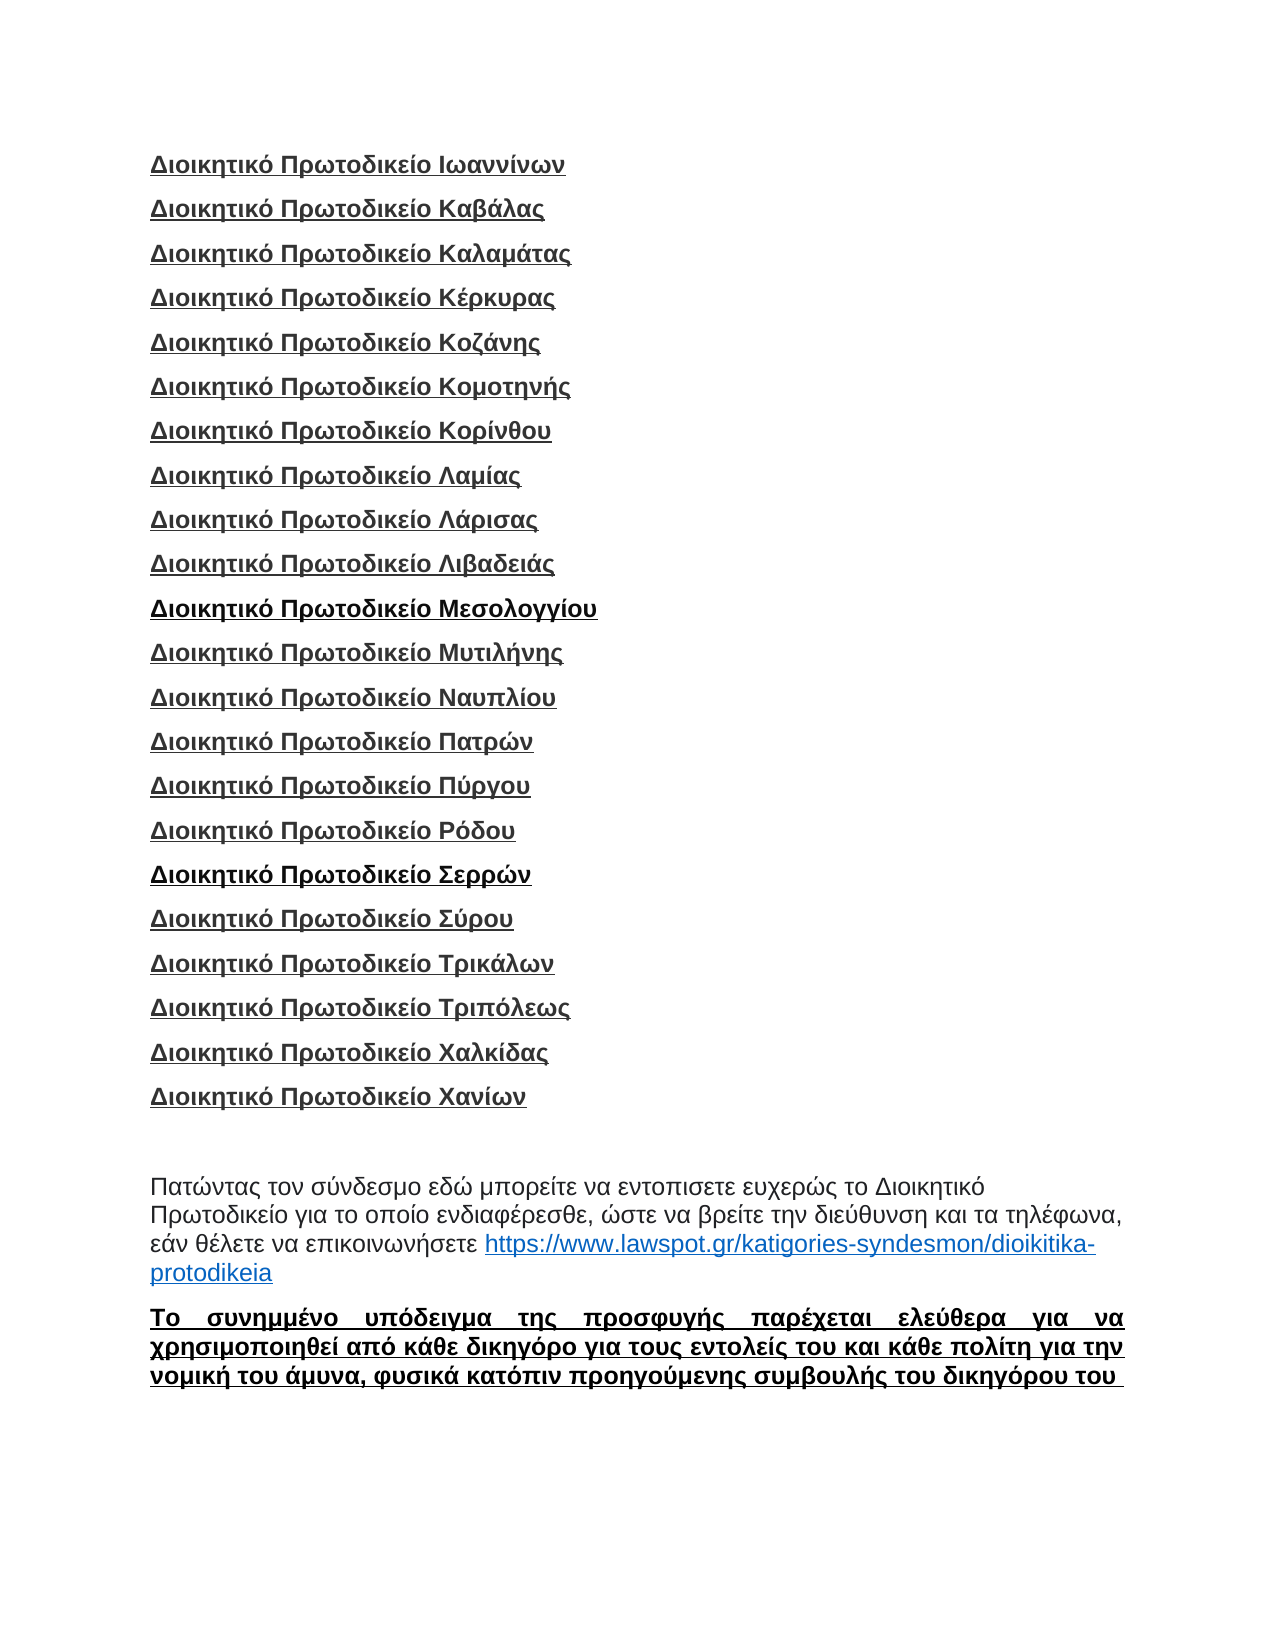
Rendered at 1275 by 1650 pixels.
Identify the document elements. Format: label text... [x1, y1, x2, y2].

text Διοικητικό Πρωτοδικείο Κέρκυρας [150, 283, 1125, 312]
text Διοικητικό Πρωτοδικείο Λάρισας [150, 505, 1125, 534]
text Το συνημμένο υπόδειγμα της προσφυγής παρέχεται ελεύθερα για να χρησιμοποιηθεί από κάθε δικηγόρο για τους εντολείς του και κάθε πολίτη για την νομική του άμυνα, φυσικά κατόπιν προηγούμενης συμβουλής του δικηγόρου του [150, 1358, 1125, 1389]
text Διοικητικό Πρωτοδικείο Πύργου [150, 771, 1125, 800]
text Το συνημμένο υπόδειγμα της προσφυγής παρέχεται ελεύθερα για να χρησιμοποιηθεί από κάθε δικηγόρο για τους εντολείς του και κάθε πολίτη για την νομική του άμυνα, φυσικά κατόπιν προηγούμενης συμβουλής του δικηγόρου του [150, 1303, 1125, 1328]
text Διοικητικό Πρωτοδικείο Λιβαδειάς [150, 549, 1125, 578]
text Διοικητικό Πρωτοδικείο Κορίνθου [150, 416, 1125, 445]
text Διοικητικό Πρωτοδικείο Σερρών [150, 860, 1125, 889]
text Διοικητικό Πρωτοδικείο Σύρου [150, 904, 1125, 933]
text Διοικητικό Πρωτοδικείο Τριπόλεως [150, 993, 1125, 1022]
text Πατώντας τον σύνδεσμο εδώ μπορείτε να εντοπισετε ευχερώς το Διοικητικό Πρωτοδικείο για το οποίο ενδιαφέρεσθε, ώστε να βρείτε την διεύθυνση και τα τηλέφωνα, εάν θέλετε να επικοινωνήσετε https://www.lawspot.gr/katigories-syndesmon/dioikitika-protodikeia [272, 1172, 1125, 1287]
text Διοικητικό Πρωτοδικείο Καλαμάτας [150, 239, 1125, 267]
text Διοικητικό Πρωτοδικείο Τρικάλων [150, 949, 1125, 977]
text Διοικητικό Πρωτοδικείο Πατρών [150, 727, 1125, 756]
text Διοικητικό Πρωτοδικείο Μεσολογγίου [150, 594, 1125, 622]
text Διοικητικό Πρωτοδικείο Λαμίας [150, 461, 1125, 489]
text Διοικητικό Πρωτοδικείο Κοζάνης [150, 327, 1125, 356]
text Διοικητικό Πρωτοδικείο Μυτιλήνης [150, 638, 1125, 667]
text Διοικητικό Πρωτοδικείο Χανίων [150, 1082, 1125, 1111]
text Διοικητικό Πρωτοδικείο Ρόδου [150, 816, 1125, 844]
text Διοικητικό Πρωτοδικείο Χαλκίδας [150, 1037, 1125, 1066]
text Διοικητικό Πρωτοδικείο Καβάλας [150, 194, 1125, 223]
text Το συνημμένο υπόδειγμα της προσφυγής παρέχεται ελεύθερα για να χρησιμοποιηθεί από κάθε δικηγόρο για τους εντολείς του και κάθε πολίτη για την νομική του άμυνα, φυσικά κατόπιν προηγούμενης συμβουλής του δικηγόρου του [150, 1330, 1125, 1357]
text Διοικητικό Πρωτοδικείο Κομοτηνής [150, 372, 1125, 401]
text Διοικητικό Πρωτοδικείο Ναυπλίου [150, 682, 1125, 711]
text Διοικητικό Πρωτοδικείο Ιωαννίνων [150, 150, 1125, 179]
